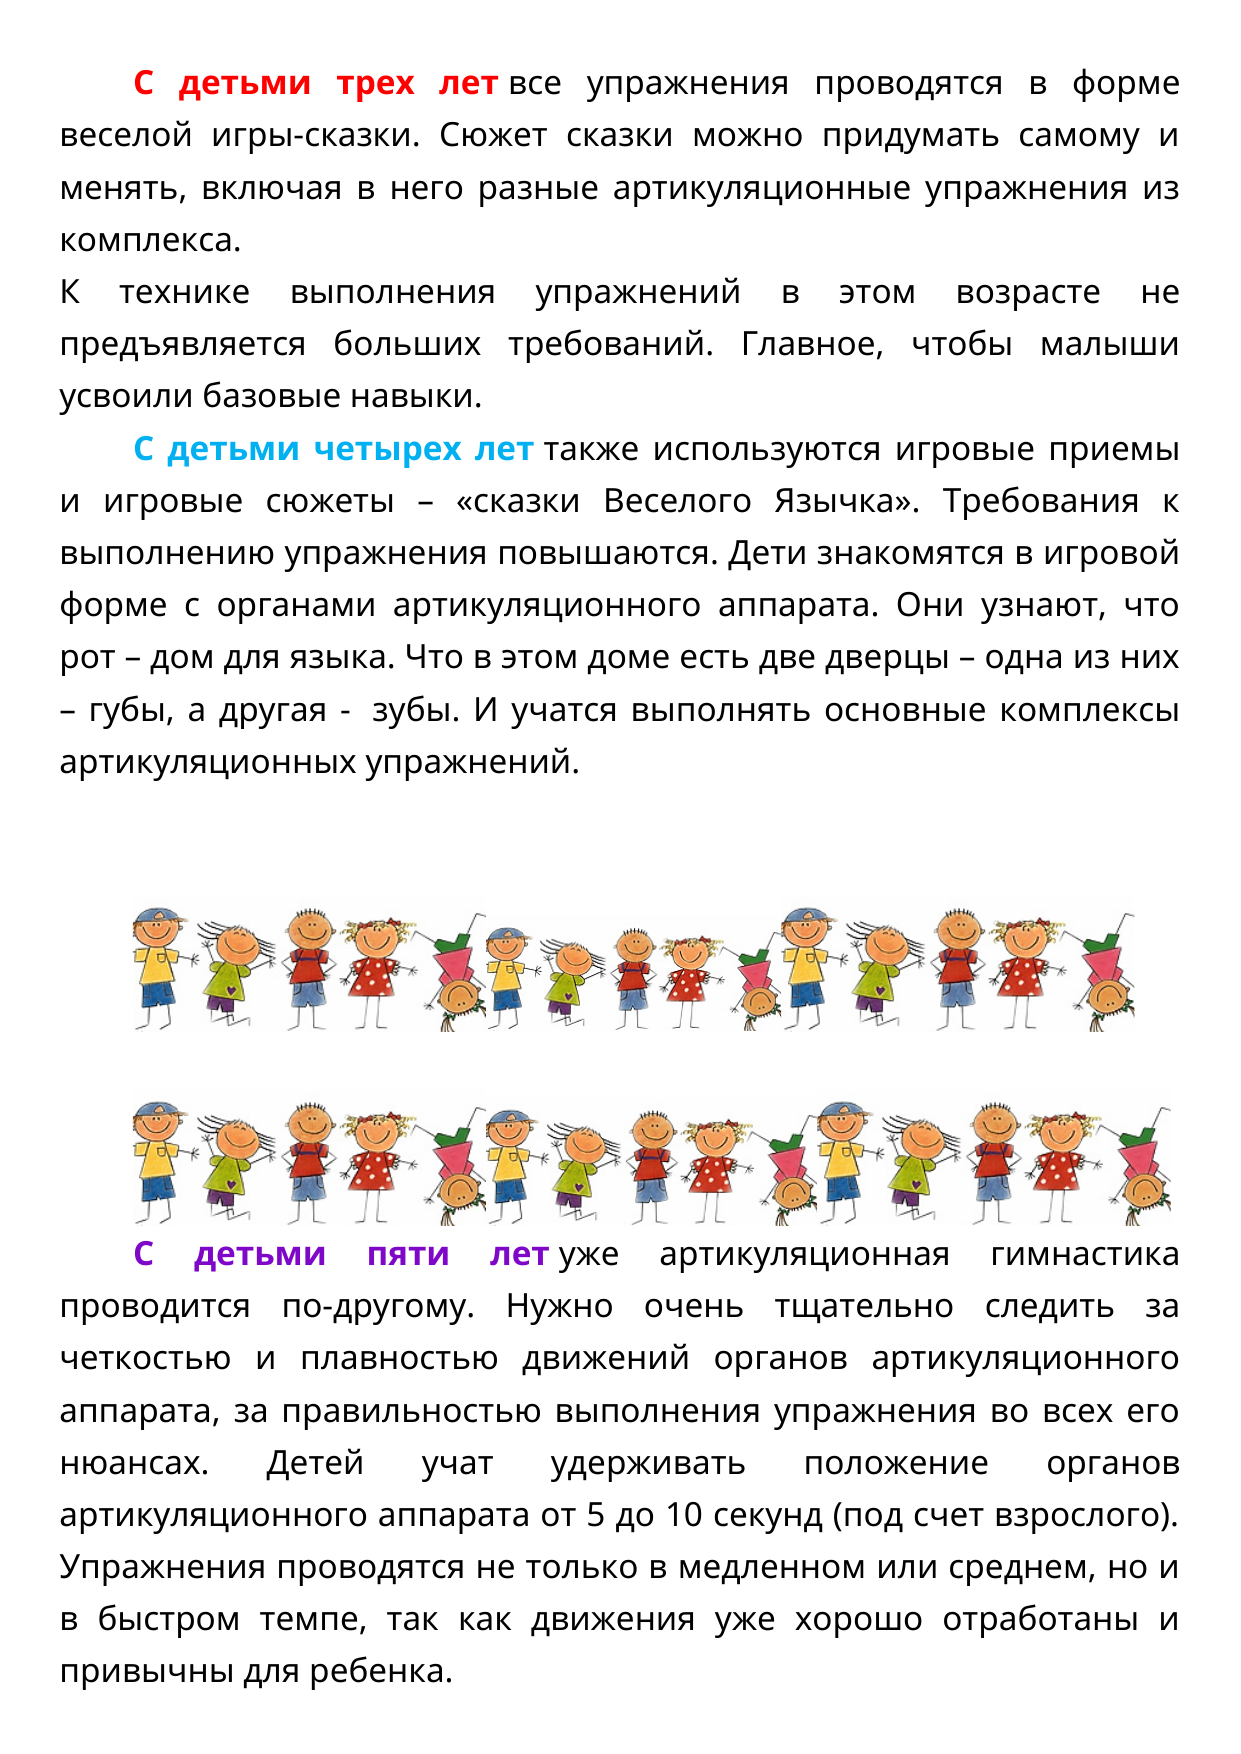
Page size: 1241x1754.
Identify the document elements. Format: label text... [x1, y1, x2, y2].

text К технике выполнения упражнений в этом возрасте не предъявляется больших требований. Главное, чтобы малыши усвоили базовые навыки. [59, 268, 1181, 418]
text С детьми пяти лет уже артикуляционная гимнастика проводится по-другому. Нужно очень тщательно следить за четкостью и плавностью движений органов артикуляционного аппарата, за правильностью выполнения упражнения во всех его нюансах. Детей учат удерживать положение органов артикуляционного аппарата от 5 до 10 секунд (под счет взрослого). Упражнения проводятся не только в медленном или среднем, но и в быстром темпе, так как движения уже хорошо отработаны и привычны для ребенка. [59, 1230, 1181, 1693]
picture [132, 1088, 1171, 1226]
text С детьми четырех лет также используются игровые приемы и игровые сюжеты – «сказки Веселого Язычка». Требования к выполнению упражнения повышаются. Дети знакомятся в игровой форме с органами артикуляционного аппарата. Они узнают, что рот – дом для языка. Что в этом доме есть две дверцы – одна из них – губы, а другая - зубы. И учатся выполнять основные комплексы артикуляционных упражнений. [59, 424, 1181, 783]
text С детьми трех лет все упражнения проводятся в форме веселой игры-сказки. Сюжет сказки можно придумать самому и менять, включая в него разные артикуляционные упражнения из комплекса. [59, 59, 1181, 261]
picture [132, 894, 1135, 1032]
